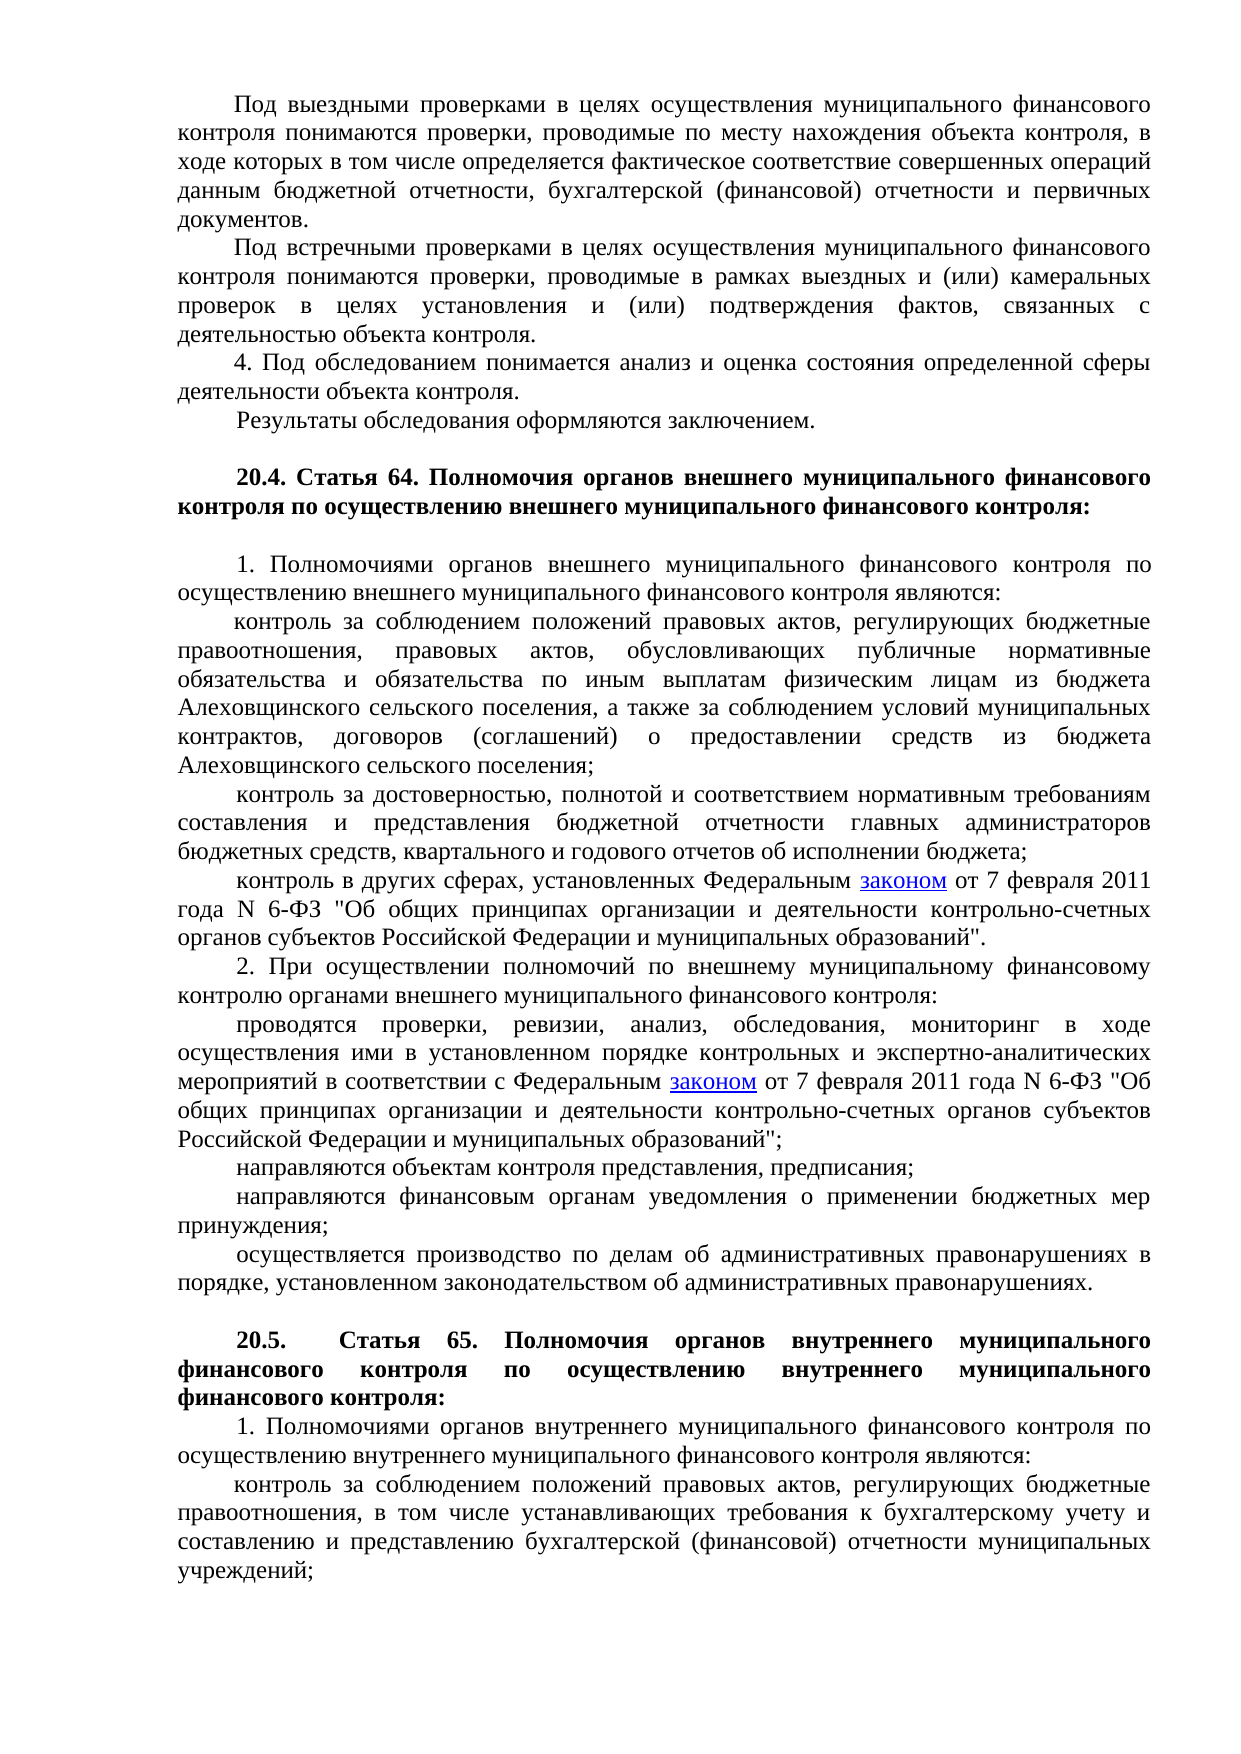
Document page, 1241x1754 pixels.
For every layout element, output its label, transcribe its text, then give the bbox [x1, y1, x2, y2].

text Результаты обследования оформляются заключением. [177, 405, 1152, 434]
text 20.5. Статья 65. Полномочия органов внутреннего муниципального финансового контроля по осуществлению внутреннего муниципального финансового контроля: [177, 1325, 1152, 1411]
text 2. При осуществлении полномочий по внешнему муниципальному финансовому контролю органами внешнего муниципального финансового контроля: [177, 951, 1152, 1009]
text 4. Под обследованием понимается анализ и оценка состояния определенной сферы деятельности объекта контроля. [177, 347, 1152, 405]
text контроль за соблюдением положений правовых актов, регулирующих бюджетные правоотношения, правовых актов, обусловливающих публичные нормативные обязательства и обязательства по иным выплатам физическим лицам из бюджета Алеховщинского сельского поселения, а также за соблюдением условий муниципальных контрактов, договоров (соглашений) о предоставлении средств из бюджета Алеховщинского сельского поселения; [177, 606, 1152, 779]
text 1. Полномочиями органов внешнего муниципального финансового контроля по осуществлению внешнего муниципального финансового контроля являются: [177, 549, 1152, 606]
text контроль в других сферах, установленных Федеральным законом от 7 февраля 2011 года N 6-ФЗ "Об общих принципах организации и деятельности контрольно-счетных органов субъектов Российской Федерации и муниципальных образований". [177, 865, 1152, 951]
text осуществляется производство по делам об административных правонарушениях в порядке, установленном законодательством об административных правонарушениях. [177, 1239, 1152, 1296]
text направляются объектам контроля представления, предписания; [177, 1152, 1152, 1181]
text Под выездными проверками в целях осуществления муниципального финансового контроля понимаются проверки, проводимые по месту нахождения объекта контроля, в ходе которых в том числе определяется фактическое соответствие совершенных операций данным бюджетной отчетности, бухгалтерской (финансовой) отчетности и первичных документов. [177, 89, 1152, 232]
text проводятся проверки, ревизии, анализ, обследования, мониторинг в ходе осуществления ими в установленном порядке контрольных и экспертно-аналитических мероприятий в соответствии с Федеральным законом от 7 февраля 2011 года N 6-ФЗ "Об общих принципах организации и деятельности контрольно-счетных органов субъектов Российской Федерации и муниципальных образований"; [177, 1009, 1152, 1152]
text 1. Полномочиями органов внутреннего муниципального финансового контроля по осуществлению внутреннего муниципального финансового контроля являются: [177, 1411, 1152, 1469]
text контроль за достоверностью, полнотой и соответствием нормативным требованиям составления и представления бюджетной отчетности главных администраторов бюджетных средств, квартального и годового отчетов об исполнении бюджета; [177, 779, 1152, 865]
text Под встречными проверками в целях осуществления муниципального финансового контроля понимаются проверки, проводимые в рамках выездных и (или) камеральных проверок в целях установления и (или) подтверждения фактов, связанных с деятельностью объекта контроля. [177, 232, 1152, 347]
text контроль за соблюдением положений правовых актов, регулирующих бюджетные правоотношения, в том числе устанавливающих требования к бухгалтерскому учету и составлению и представлению бухгалтерской (финансовой) отчетности муниципальных учреждений; [177, 1469, 1152, 1584]
text 20.4. Статья 64. Полномочия органов внешнего муниципального финансового контроля по осуществлению внешнего муниципального финансового контроля: [177, 462, 1152, 520]
text направляются финансовым органам уведомления о применении бюджетных мер принуждения; [177, 1181, 1152, 1239]
